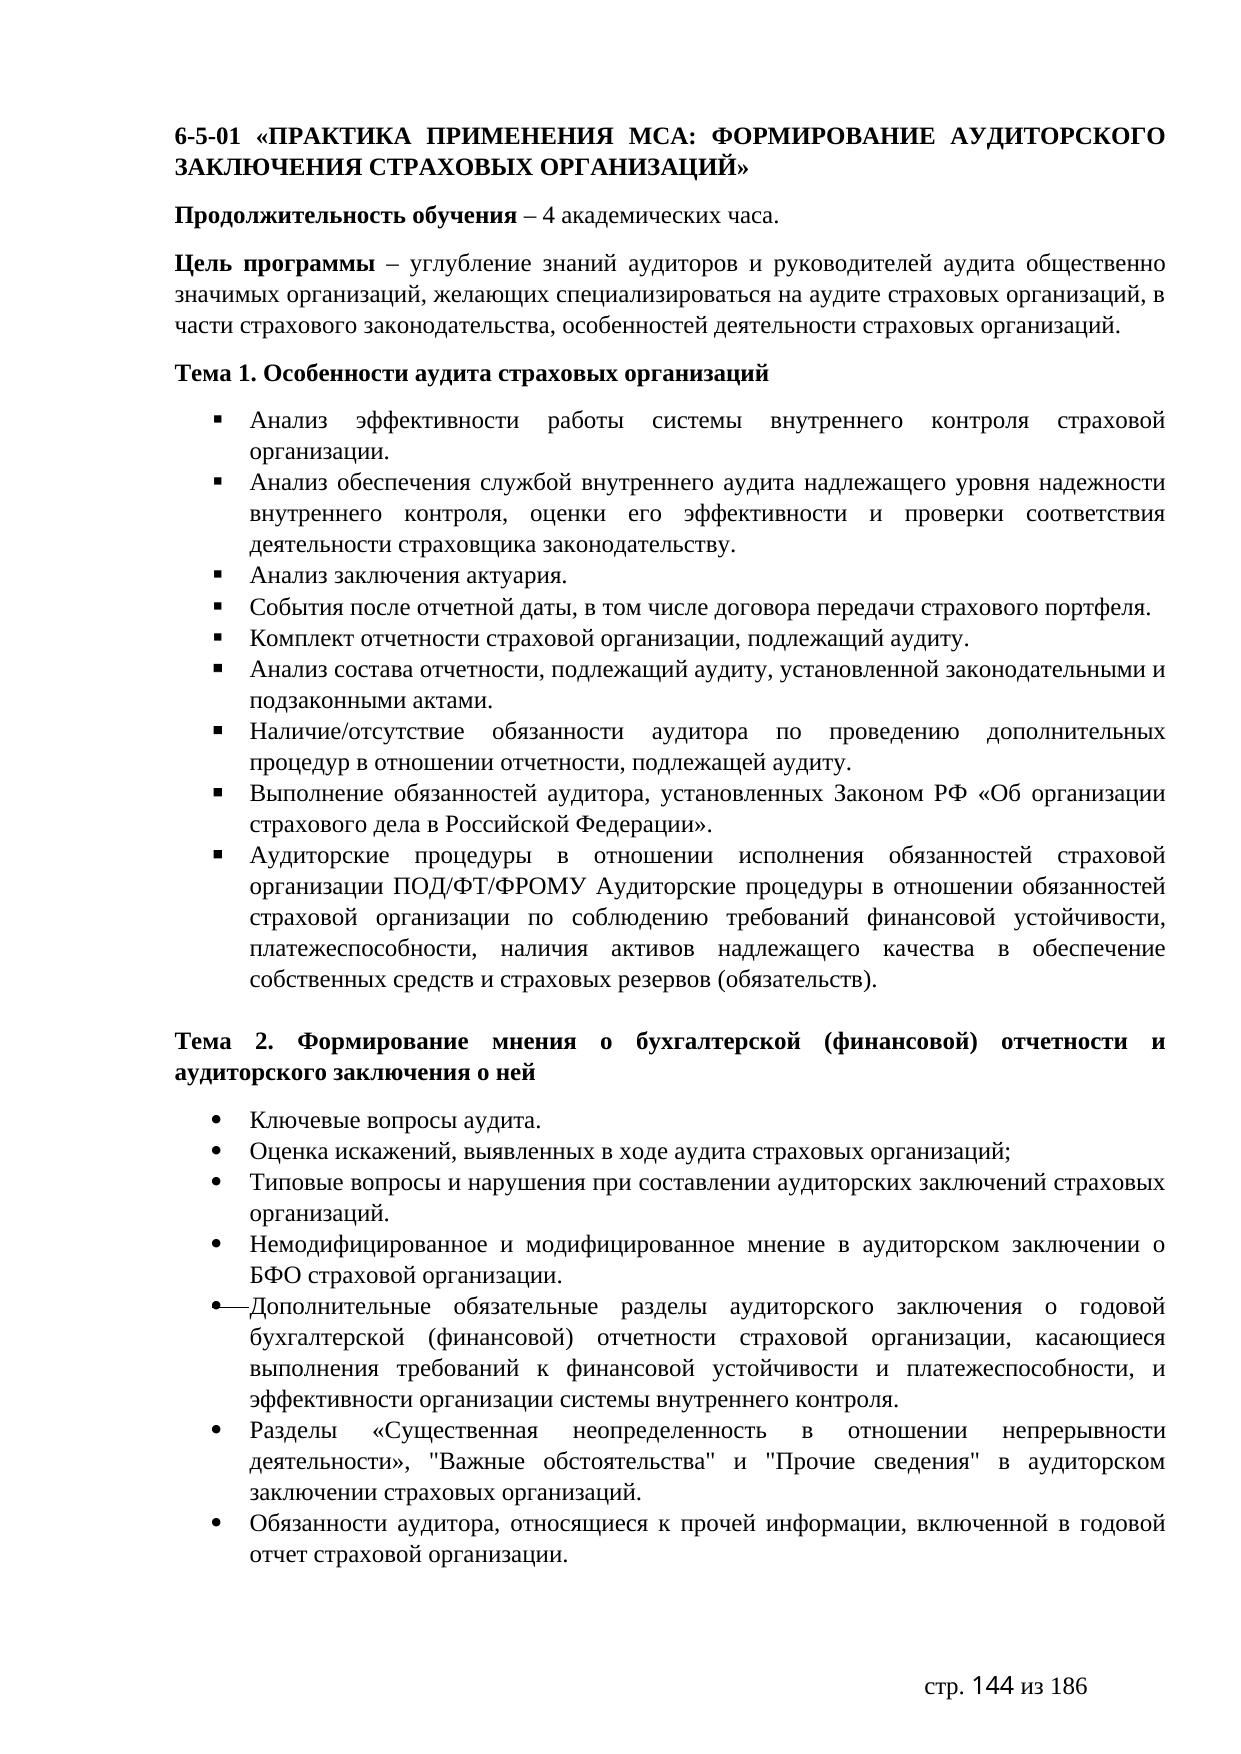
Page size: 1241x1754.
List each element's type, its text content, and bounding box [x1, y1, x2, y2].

text Тема 1. Особенности аудита страховых организаций [174, 358, 1166, 386]
list Разделы «Существенная неопределенность в отношении непрерывности деятельности», "Важные обстоятельства" и "Прочие сведения" в аудиторском заключении страховых организаций. [212, 1415, 1166, 1506]
list Анализ заключения актуария. [212, 561, 1166, 589]
list Дополнительные обязательные разделы аудиторского заключения о годовой бухгалтерской (финансовой) отчетности страховой организации, касающиеся выполнения требований к финансовой устойчивости и платежеспособности, и эффективности организации системы внутреннего контроля. [212, 1291, 1166, 1413]
text Цель программы – углубление знаний аудиторов и руководителей аудита общественно значимых организаций, желающих специализироваться на аудите страховых организаций, в части страхового законодательства, особенностей деятельности страховых организаций. [174, 248, 1166, 339]
text Тема 2. Формирование мнения о бухгалтерской (финансовой) отчетности и аудиторского заключения о ней [174, 1026, 1166, 1086]
list Анализ эффективности работы системы внутреннего контроля страховой организации. [212, 405, 1166, 465]
list Немодифицированное и модифицированное мнение в аудиторском заключении о БФО страховой организации. [212, 1229, 1166, 1289]
list Ключевые вопросы аудита. [212, 1105, 1166, 1134]
text Продолжительность обучения – 4 академических часа. [174, 200, 1166, 229]
list Типовые вопросы и нарушения при составлении аудиторских заключений страховых организаций. [212, 1167, 1166, 1227]
list Обязанности аудитора, относящиеся к прочей информации, включенной в годовой отчет страховой организации. [212, 1508, 1166, 1568]
list Наличие/отсутствие обязанности аудитора по проведению дополнительных процедур в отношении отчетности, подлежащей аудиту. [212, 716, 1166, 776]
text 6-5-01 «ПРАКТИКА ПРИМЕНЕНИЯ МСА: ФОРМИРОВАНИЕ АУДИТОРСКОГО ЗАКЛЮЧЕНИЯ СТРАХОВЫХ ОРГАНИЗАЦИЙ» [174, 121, 1166, 181]
list События после отчетной даты, в том числе договора передачи страхового портфеля. [212, 592, 1166, 620]
list Анализ состава отчетности, подлежащий аудиту, установленной законодательными и подзаконными актами. [212, 654, 1166, 713]
list Аудиторские процедуры в отношении исполнения обязанностей страховой организации ПОД/ФТ/ФРОМУ Аудиторские процедуры в отношении обязанностей страховой организации по соблюдению требований финансовой устойчивости, платежеспособности, наличия активов надлежащего качества в обеспечение собственных средств и страховых резервов (обязательств). [212, 840, 1166, 993]
list Оценка искажений, выявленных в ходе аудита страховых организаций; [212, 1136, 1166, 1165]
list Выполнение обязанностей аудитора, установленных Законом РФ «Об организации страхового дела в Российской Федерации». [212, 778, 1166, 838]
list Комплект отчетности страховой организации, подлежащий аудиту. [212, 623, 1166, 651]
list Анализ обеспечения службой внутреннего аудита надлежащего уровня надежности внутреннего контроля, оценки его эффективности и проверки соответствия деятельности страховщика законодательству. [212, 467, 1166, 558]
